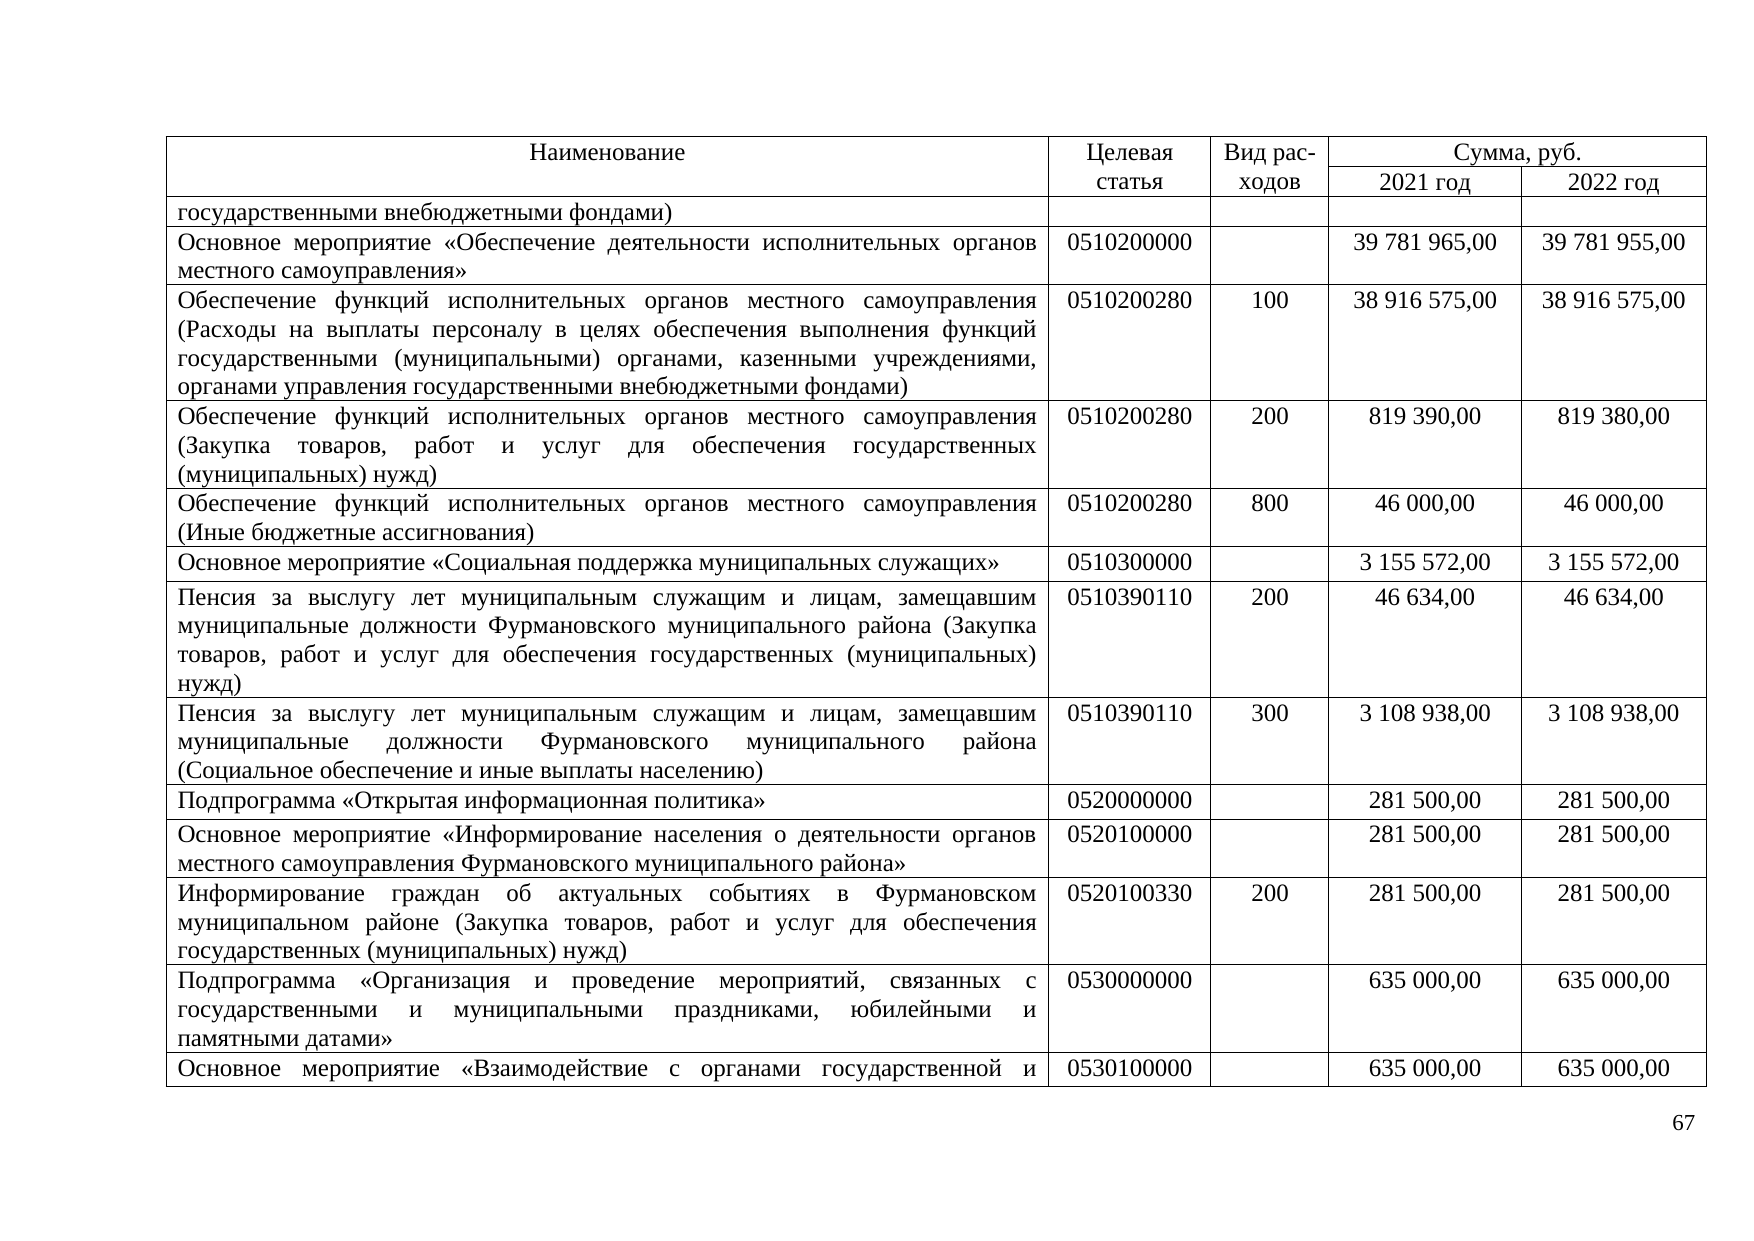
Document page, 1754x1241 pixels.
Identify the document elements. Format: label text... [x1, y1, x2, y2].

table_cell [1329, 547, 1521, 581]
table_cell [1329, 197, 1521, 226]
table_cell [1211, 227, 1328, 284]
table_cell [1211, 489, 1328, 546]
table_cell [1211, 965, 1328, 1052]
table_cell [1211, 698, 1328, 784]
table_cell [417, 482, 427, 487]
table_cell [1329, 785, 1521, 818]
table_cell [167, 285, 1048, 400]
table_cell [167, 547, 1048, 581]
table_cell 2021 год [1329, 167, 1521, 196]
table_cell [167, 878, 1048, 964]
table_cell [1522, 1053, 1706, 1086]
table_cell 2022 год [1522, 167, 1706, 196]
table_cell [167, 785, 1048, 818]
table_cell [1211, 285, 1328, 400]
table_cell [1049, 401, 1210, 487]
table_header Наименование [167, 137, 1048, 196]
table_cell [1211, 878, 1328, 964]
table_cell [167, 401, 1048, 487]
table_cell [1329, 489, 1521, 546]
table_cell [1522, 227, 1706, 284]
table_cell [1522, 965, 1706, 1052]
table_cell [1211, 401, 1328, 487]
table_header Вид рас-ходов [1211, 137, 1328, 196]
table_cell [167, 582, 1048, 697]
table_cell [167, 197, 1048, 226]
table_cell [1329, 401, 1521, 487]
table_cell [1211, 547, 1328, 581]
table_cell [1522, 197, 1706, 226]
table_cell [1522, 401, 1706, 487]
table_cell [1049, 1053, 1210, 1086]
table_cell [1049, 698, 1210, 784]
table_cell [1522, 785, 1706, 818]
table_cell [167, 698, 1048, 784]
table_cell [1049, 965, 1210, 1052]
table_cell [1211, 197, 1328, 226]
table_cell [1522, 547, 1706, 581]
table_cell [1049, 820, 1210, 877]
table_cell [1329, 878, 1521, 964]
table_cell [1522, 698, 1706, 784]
table_header Целевая статья [1049, 137, 1210, 196]
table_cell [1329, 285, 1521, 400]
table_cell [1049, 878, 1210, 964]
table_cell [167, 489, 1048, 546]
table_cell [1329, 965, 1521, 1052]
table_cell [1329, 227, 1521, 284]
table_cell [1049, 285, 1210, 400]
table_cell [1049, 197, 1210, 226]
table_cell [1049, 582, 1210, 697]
table_header Сумма, руб. [1329, 137, 1706, 166]
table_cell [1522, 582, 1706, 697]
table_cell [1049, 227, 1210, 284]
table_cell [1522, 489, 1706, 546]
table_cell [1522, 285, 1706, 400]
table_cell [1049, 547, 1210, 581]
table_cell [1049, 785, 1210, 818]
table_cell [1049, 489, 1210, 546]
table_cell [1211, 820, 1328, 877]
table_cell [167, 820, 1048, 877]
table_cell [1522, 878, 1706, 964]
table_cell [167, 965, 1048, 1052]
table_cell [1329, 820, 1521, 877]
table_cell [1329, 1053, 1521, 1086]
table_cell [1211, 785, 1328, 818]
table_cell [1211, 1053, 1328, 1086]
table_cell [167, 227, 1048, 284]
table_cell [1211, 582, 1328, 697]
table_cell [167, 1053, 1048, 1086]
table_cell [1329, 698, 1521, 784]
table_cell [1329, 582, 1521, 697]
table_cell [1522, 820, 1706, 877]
